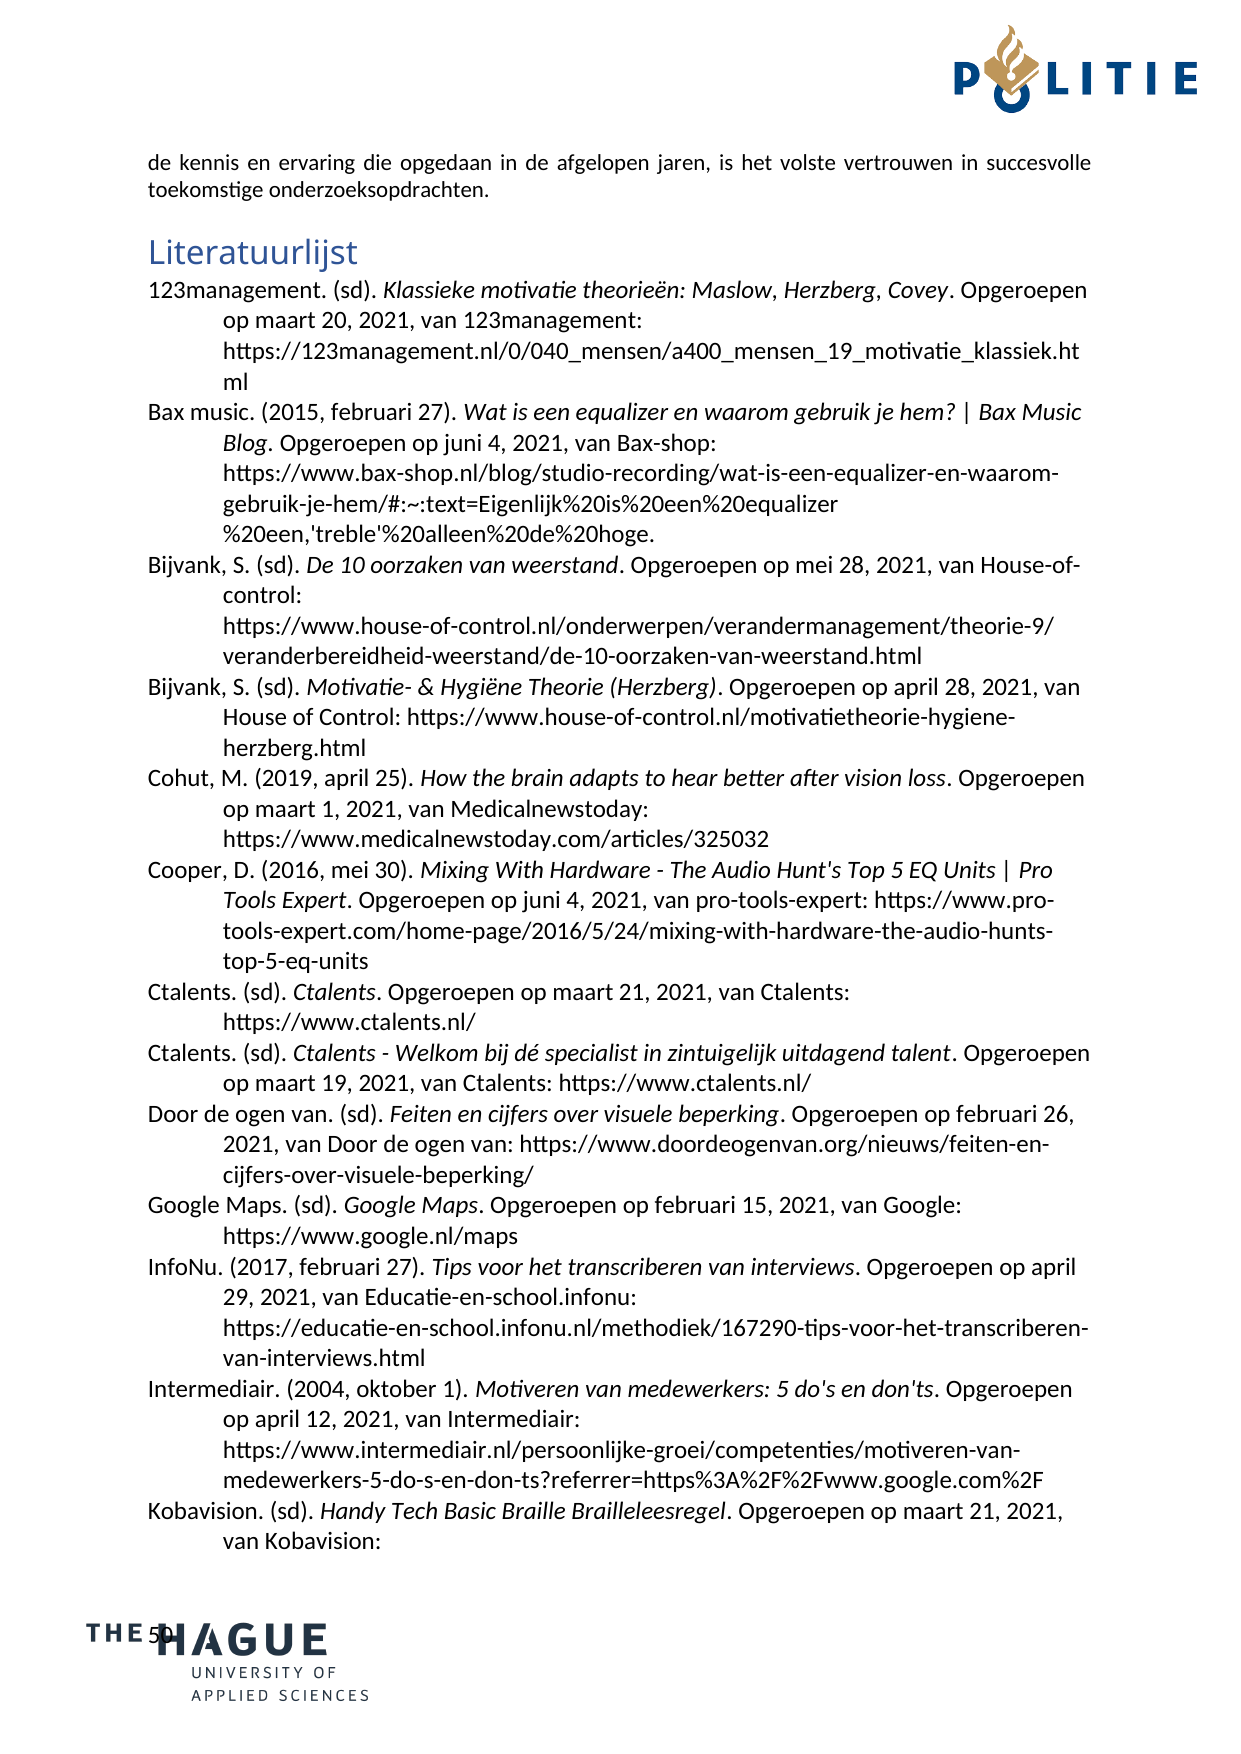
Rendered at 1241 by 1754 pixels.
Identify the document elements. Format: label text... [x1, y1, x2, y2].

picture [953, 23, 1198, 114]
picture [68, 1605, 386, 1719]
